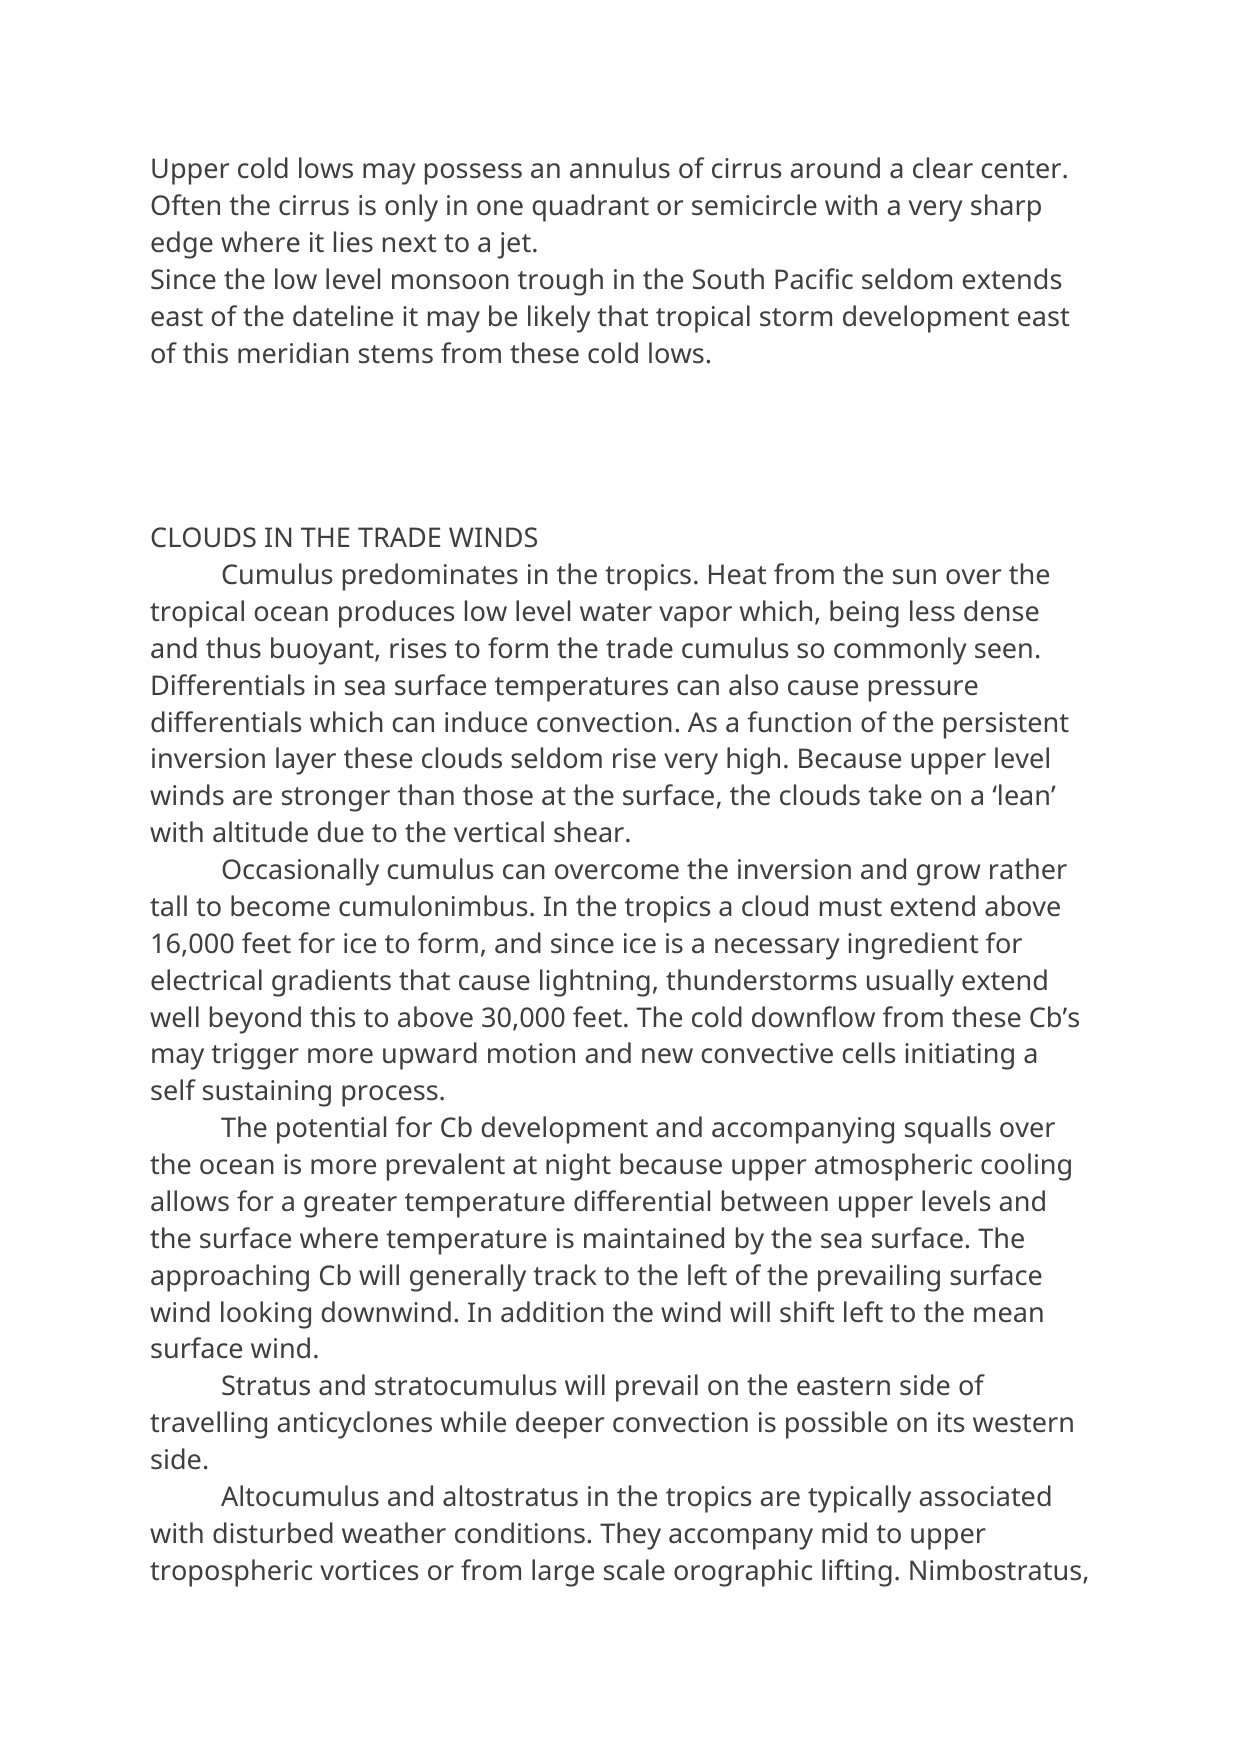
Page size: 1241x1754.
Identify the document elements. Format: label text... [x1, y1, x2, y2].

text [150, 1477, 1090, 1588]
text Upper cold lows may possess an annulus of cirrus around a clear center. Often the cirrus is only in one quadrant or semicircle with a very sharp edge where it lies next to a jet. [150, 150, 1090, 261]
text Since the low level monsoon trough in the South Pacific seldom extends east of the dateline it may be likely that tropical storm development east of this meridian stems from these cold lows. [150, 261, 1090, 371]
text Cumulus predominates in the tropics. Heat from the sun over the tropical ocean produces low level water vapor which, being less dense and thus buoyant, rises to form the trade cumulus so commonly seen. Differentials in sea surface temperatures can also cause pressure differentials which can induce convection. As a function of the persistent inversion layer these clouds seldom rise very high. Because upper level winds are stronger than those at the surface, the clouds take on a ‘lean’ with altitude due to the vertical shear. [150, 556, 1090, 851]
text The potential for Cb development and accompanying squalls over the ocean is more prevalent at night because upper atmospheric cooling allows for a greater temperature differential between upper levels and the surface where temperature is maintained by the sea surface. The approaching Cb will generally track to the left of the prevailing surface wind looking downwind. In addition the wind will shift left to the mean surface wind. [150, 1109, 1090, 1367]
text Occasionally cumulus can overcome the inversion and grow rather tall to become cumulonimbus. In the tropics a cloud must extend above 16,000 feet for ice to form, and since ice is a necessary ingredient for electrical gradients that cause lightning, thunderstorms usually extend well beyond this to above 30,000 feet. The cold downflow from these Cb’s may trigger more upward motion and new convective cells initiating a self sustaining process. [150, 851, 1090, 1109]
text CLOUDS IN THE TRADE WINDS [150, 519, 1090, 556]
text Stratus and stratocumulus will prevail on the eastern side of travelling anticyclones while deeper convection is possible on its western side. [150, 1367, 1090, 1477]
